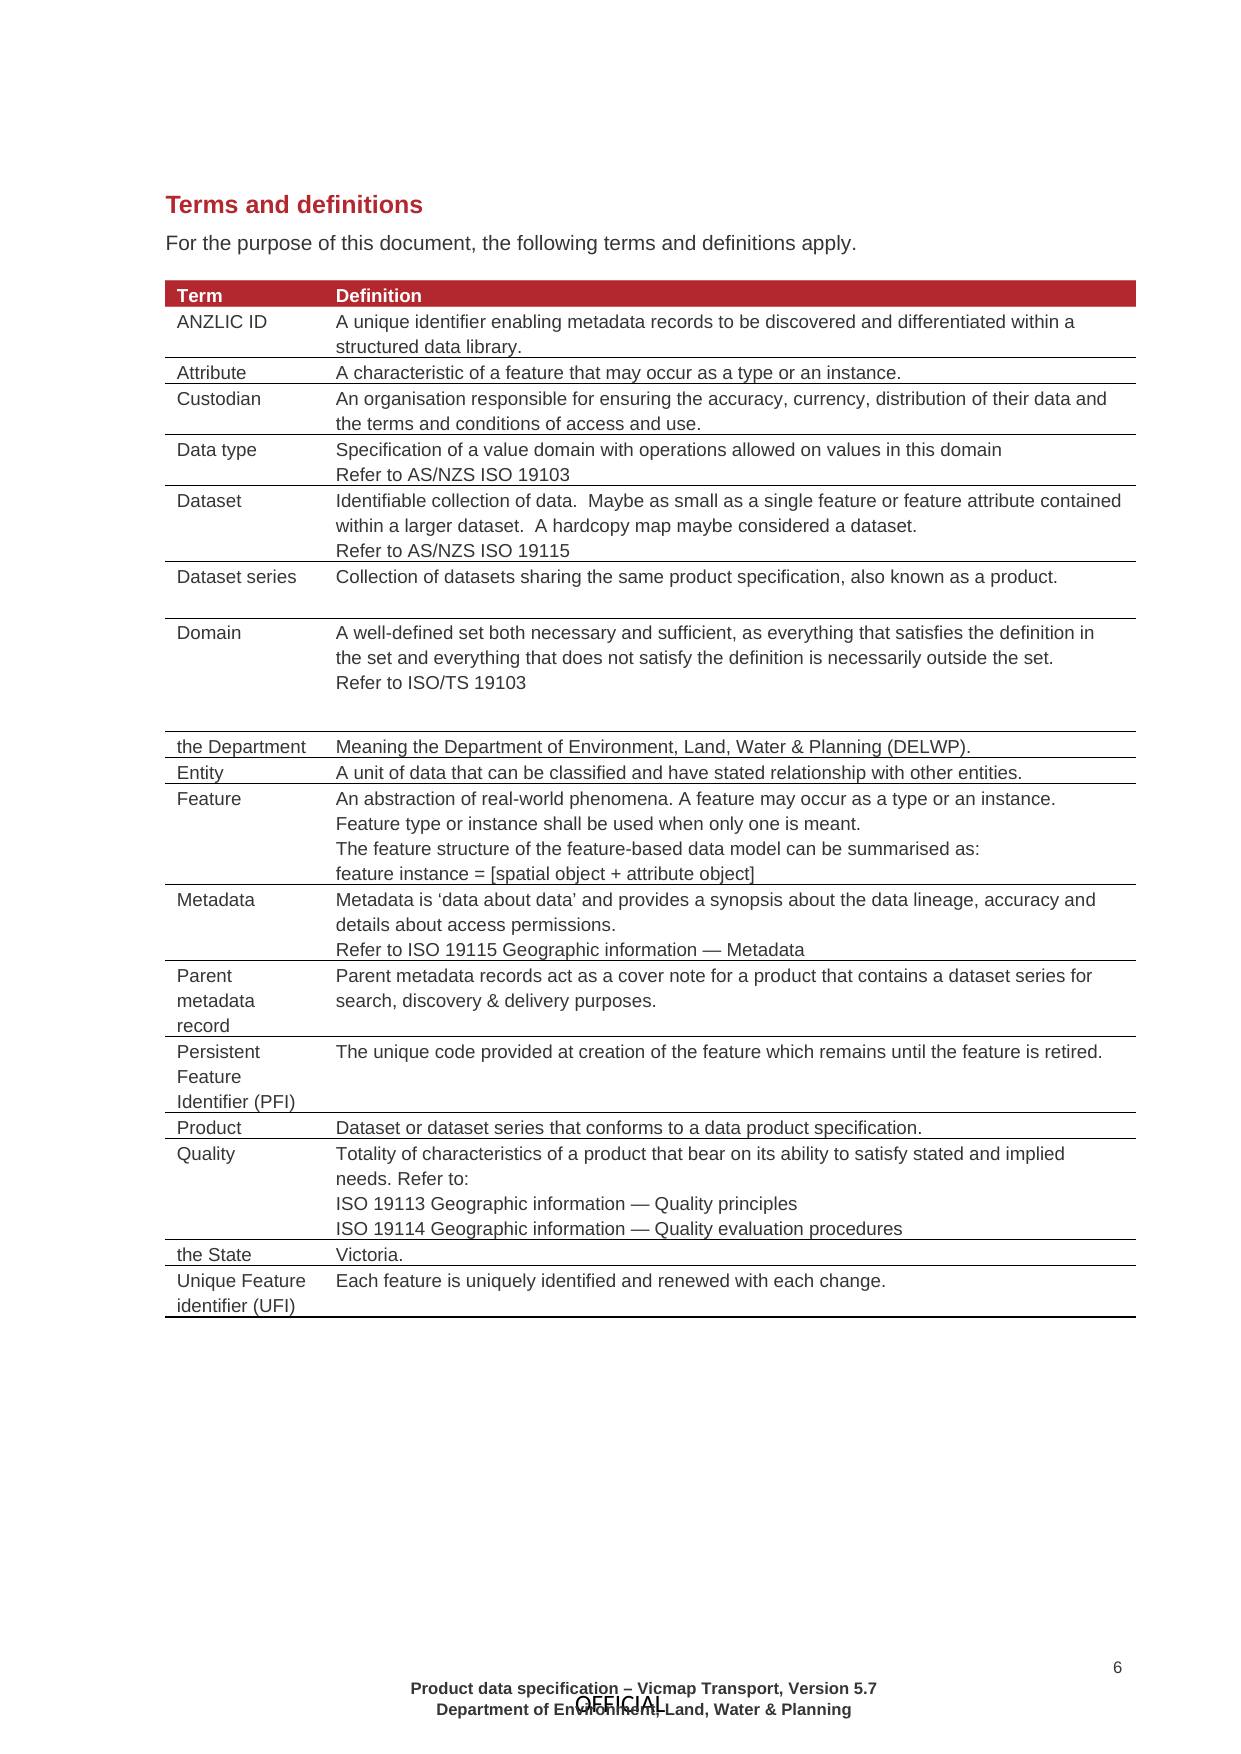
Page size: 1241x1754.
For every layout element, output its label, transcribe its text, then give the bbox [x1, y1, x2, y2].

table_header Definition [324, 281, 1136, 306]
subtitle Terms and definitions [165, 190, 1122, 219]
table_cell Dataset or dataset series that conforms to a data product specification. [324, 1113, 1136, 1138]
table_cell Parent metadata record [165, 961, 324, 1036]
table_header Term [165, 281, 324, 306]
table_cell Attribute [165, 358, 324, 383]
table_cell the Department [165, 732, 324, 757]
table_cell A unit of data that can be classified and have stated relationship with other entities. [324, 758, 1136, 783]
table_cell Meaning the Department of Environment, Land, Water & Planning (DELWP). [324, 732, 1136, 757]
table_cell Product [165, 1113, 324, 1138]
table_cell Data type [165, 435, 324, 485]
table_cell The unique code provided at creation of the feature which remains until the feature is retired. [324, 1037, 1136, 1112]
table_cell Domain [165, 619, 324, 731]
table_cell Unique Feature identifier (UFI) [165, 1266, 324, 1316]
table_cell Dataset series [165, 562, 324, 618]
table_cell Feature [165, 784, 324, 884]
table_cell Entity [165, 758, 324, 783]
table_cell A characteristic of a feature that may occur as a type or an instance. [324, 358, 1136, 383]
table_cell Victoria. [324, 1240, 1136, 1265]
table_cell Persistent Feature Identifier (PFI) [165, 1037, 324, 1112]
table_cell A well-defined set both necessary and sufficient, as everything that satisfies the definition in the set and everything that does not satisfy the definition is necessarily outside the set. Refer to ISO/TS 19103 [324, 619, 1136, 731]
table_cell the State [165, 1240, 324, 1265]
table_cell Metadata [165, 885, 324, 960]
table_cell Collection of datasets sharing the same product specification, also known as a product. [324, 562, 1136, 618]
table_cell Specification of a value domain with operations allowed on values in this domain Refer to AS/NZS ISO 19103 [324, 435, 1136, 485]
table_cell Identifiable collection of data. Maybe as small as a single feature or feature attribute contained within a larger dataset. A hardcopy map maybe considered a dataset. Refer to AS/NZS ISO 19115 [324, 486, 1136, 561]
table_cell An organisation responsible for ensuring the accuracy, currency, distribution of their data and the terms and conditions of access and use. [324, 384, 1136, 434]
table_cell Parent metadata records act as a cover note for a product that contains a dataset series for search, discovery & delivery purposes. [324, 961, 1136, 1036]
table_cell Metadata is ‘data about data’ and provides a synopsis about the data lineage, accuracy and details about access permissions. Refer to ISO 19115 Geographic information ― Metadata [324, 885, 1136, 960]
table_cell Quality [165, 1139, 324, 1239]
text For the purpose of this document, the following terms and definitions apply. [165, 230, 1122, 255]
table_cell Each feature is uniquely identified and renewed with each change. [324, 1266, 1136, 1316]
table_cell Custodian [165, 384, 324, 434]
table_cell A unique identifier enabling metadata records to be discovered and differentiated within a structured data library. [324, 307, 1136, 357]
table_cell An abstraction of real-world phenomena. A feature may occur as a type or an instance. Feature type or instance shall be used when only one is meant. The feature structure of the feature-based data model can be summarised as: feature instance = [spatial object + attribute object] [324, 784, 1136, 884]
table_cell Dataset [165, 486, 324, 561]
table_cell ANZLIC ID [165, 307, 324, 357]
table_cell Totality of characteristics of a product that bear on its ability to satisfy stated and implied needs. Refer to: ISO 19113 Geographic information ― Quality principles ISO 19114 Geographic information ― Quality evaluation procedures [324, 1139, 1136, 1239]
